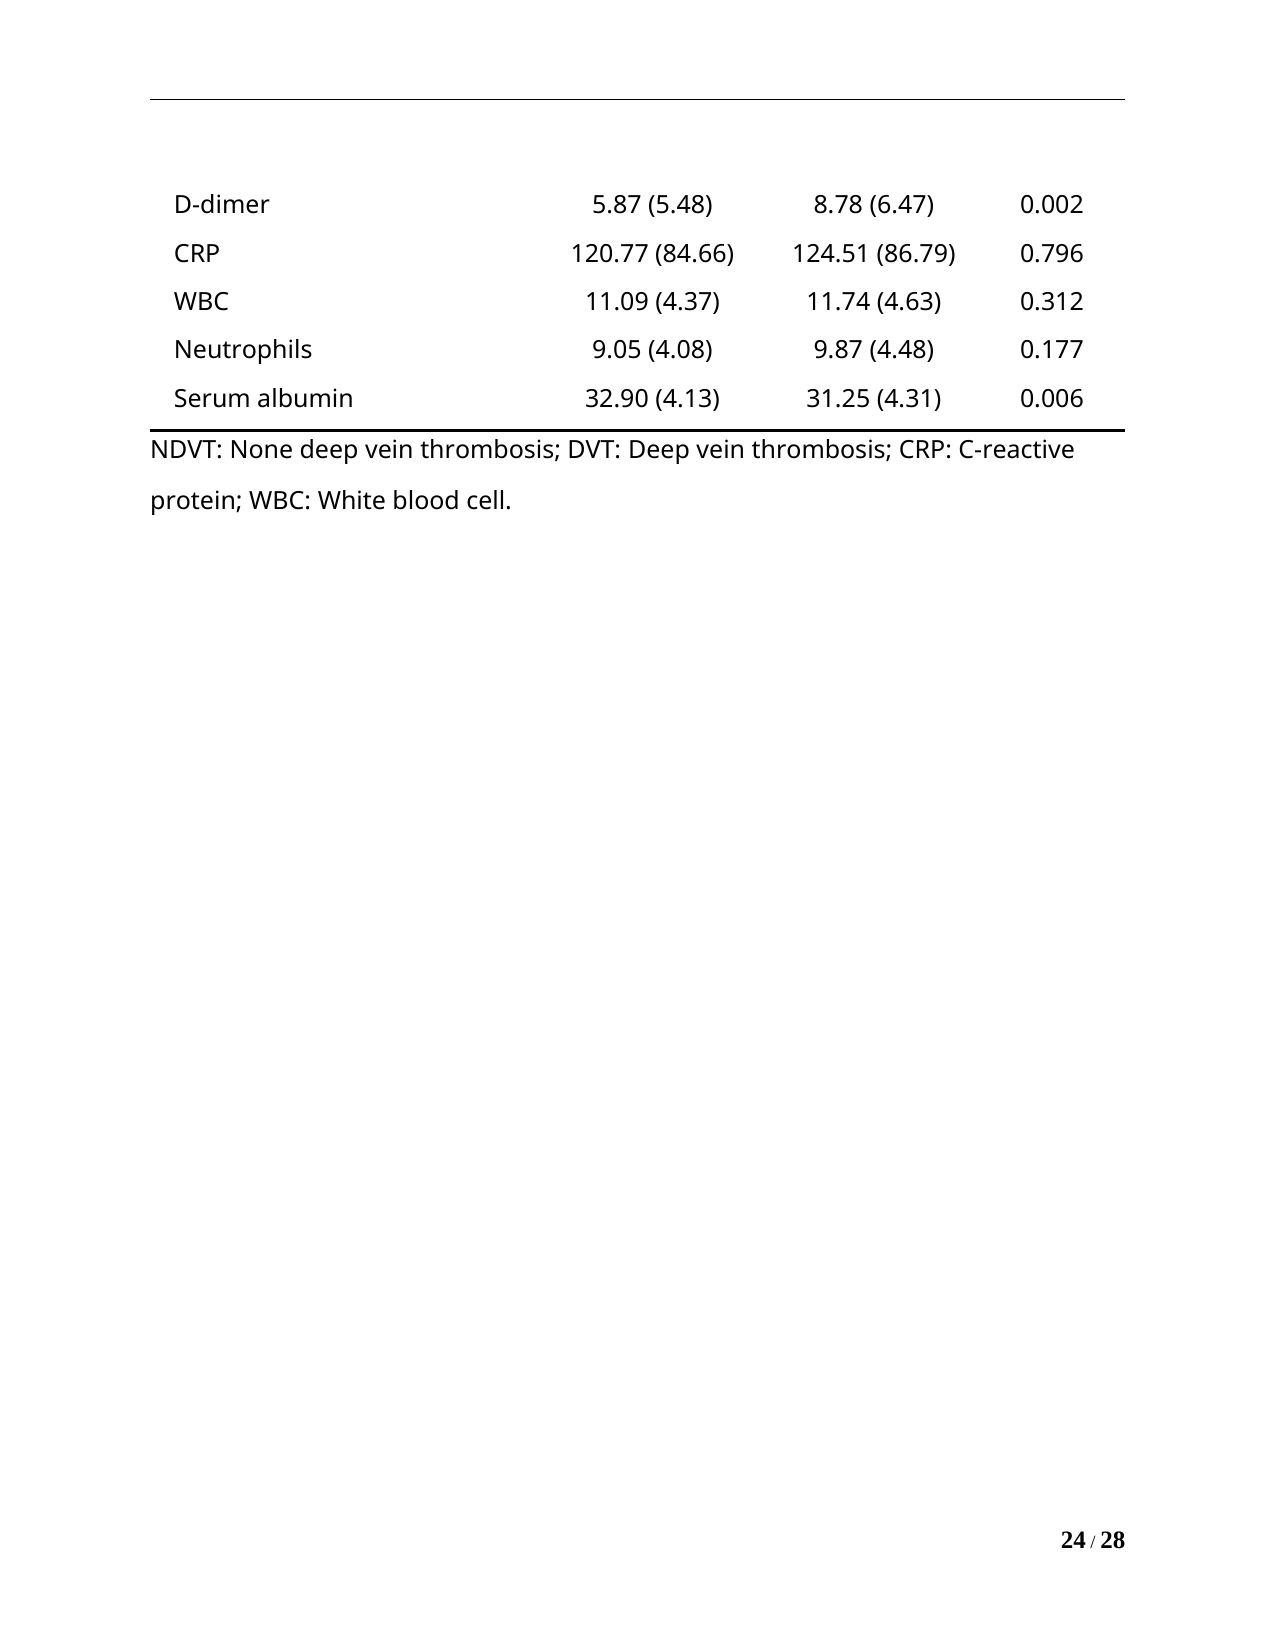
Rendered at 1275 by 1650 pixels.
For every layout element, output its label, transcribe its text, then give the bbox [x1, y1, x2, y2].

table_cell 11.74 (4.63) [769, 284, 978, 332]
table_cell 120.77 (84.66) [536, 236, 769, 284]
table_cell 32.90 (4.13) [536, 381, 769, 429]
table_cell WBC [150, 284, 536, 332]
table_cell 5.87 (5.48) [536, 187, 769, 236]
table_cell 0.796 [979, 236, 1125, 284]
table_cell 0.177 [979, 332, 1125, 381]
table_cell Serum albumin [150, 381, 536, 429]
table_cell 9.87 (4.48) [769, 332, 978, 381]
table_cell 0.006 [979, 381, 1125, 429]
table_cell D-dimer [150, 187, 536, 236]
table_cell 11.09 (4.37) [536, 284, 769, 332]
text NDVT: none deep vein thrombosis; DVT: deep vein thrombosis; CRP: C-reactive protein; WBC: white blood cell. [150, 432, 1125, 517]
table_cell 0.312 [979, 284, 1125, 332]
table_cell 124.51 (86.79) [769, 236, 978, 284]
table_cell Neutrophils [150, 332, 536, 381]
table_cell 31.25 (4.31) [769, 381, 978, 429]
table_cell 8.78 (6.47) [769, 187, 978, 236]
table_cell CRP [150, 236, 536, 284]
table_cell 9.05 (4.08) [536, 332, 769, 381]
table_cell 0.002 [979, 187, 1125, 236]
